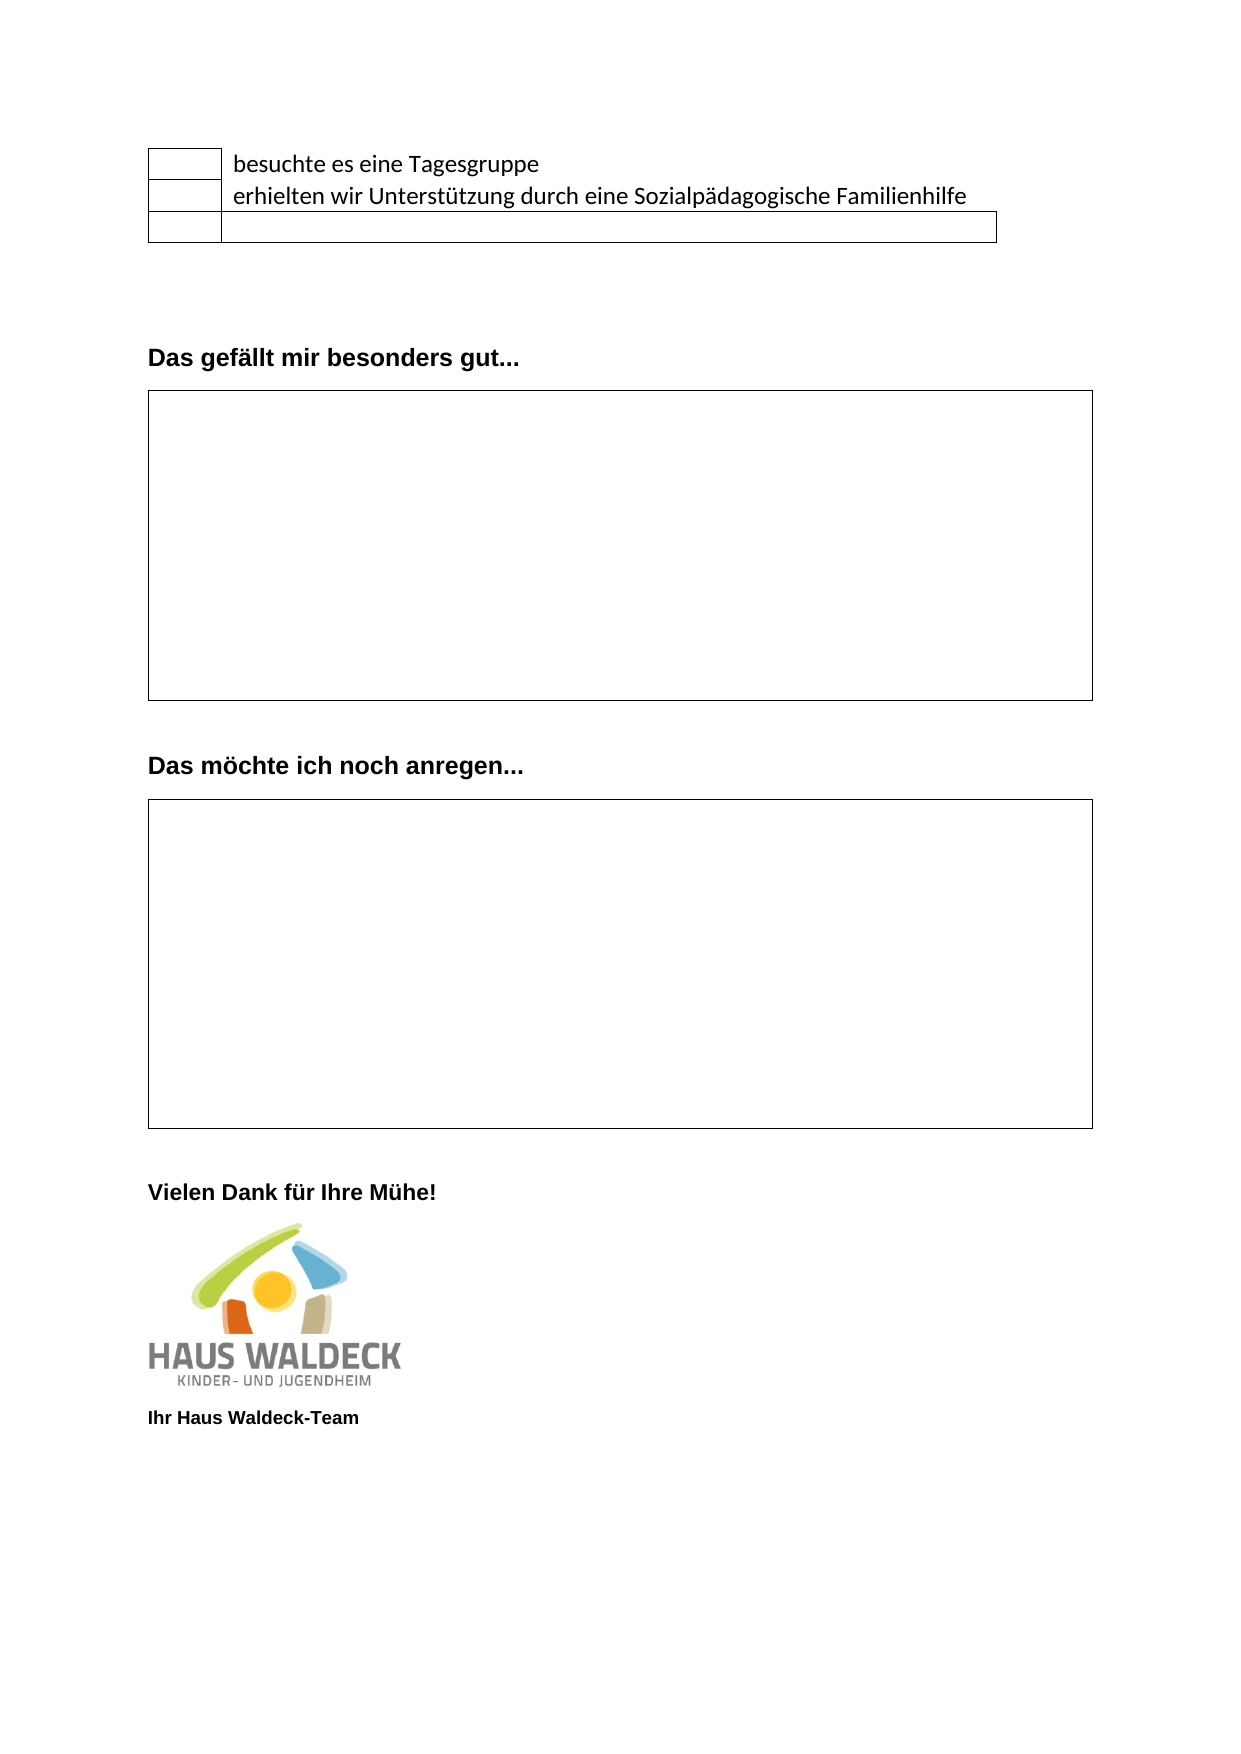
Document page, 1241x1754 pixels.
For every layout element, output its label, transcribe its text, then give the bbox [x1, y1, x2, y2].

table_cell [149, 212, 221, 242]
text Das gefällt mir besonders gut... [148, 342, 1093, 371]
table_header [149, 391, 1092, 700]
table_header [149, 800, 1092, 1128]
table_cell [149, 149, 221, 179]
text Das möchte ich noch anregen... [148, 751, 1093, 780]
table_cell besuchte es eine Tagesgruppe [222, 148, 997, 179]
text Ihr Haus Waldeck-Team [148, 1407, 1093, 1428]
table_cell erhielten wir Unterstützung durch eine Sozialpädagogische Familienhilfe [222, 179, 997, 211]
table_cell [222, 212, 996, 242]
text Vielen Dank für Ihre Mühe! [148, 1178, 1093, 1205]
picture [147, 1223, 403, 1388]
table_cell [149, 180, 221, 211]
